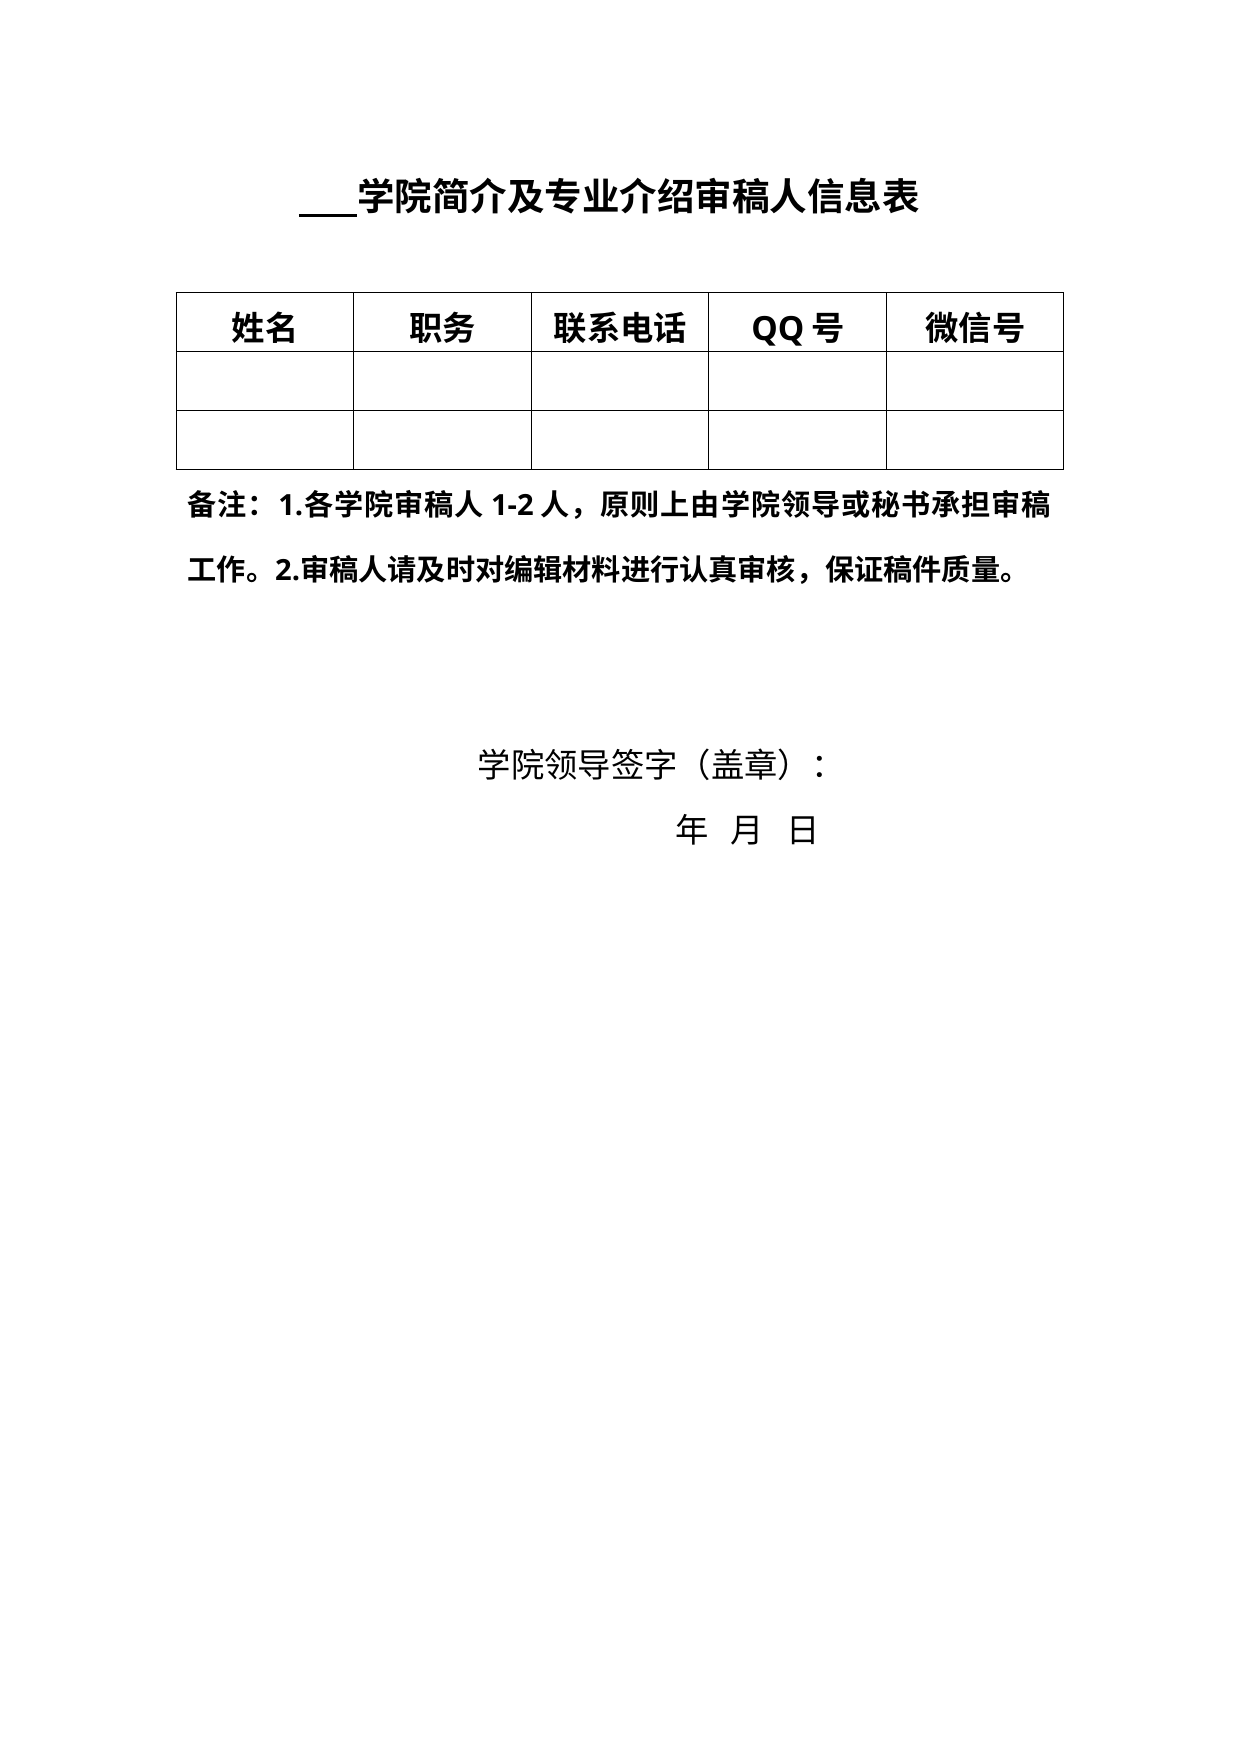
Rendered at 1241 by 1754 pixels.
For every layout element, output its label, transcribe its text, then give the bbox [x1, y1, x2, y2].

table_header QQ号 [709, 293, 886, 351]
table_cell [532, 352, 708, 410]
table_cell [354, 411, 531, 469]
table_cell [887, 352, 1063, 410]
table_cell [709, 411, 886, 469]
table_cell [887, 411, 1063, 469]
table_cell [709, 352, 886, 410]
table_header 职务 [354, 293, 531, 351]
table_header 联系电话 [532, 293, 708, 351]
text 备注：1.各学院审稿人1-2人，原则上由学院领导或秘书承担审稿工作。2.审稿人请及时对编辑材料进行认真审核，保证稿件质量。 [187, 470, 1053, 600]
text 学院领导签字（盖章）： [187, 730, 1053, 795]
table_cell [177, 352, 353, 410]
table_cell [354, 352, 531, 410]
text 学院简介及专业介绍审稿人信息表 [187, 162, 1053, 227]
table_cell [532, 411, 708, 469]
text 年 月 日 [187, 795, 1053, 860]
table_header 微信号 [887, 293, 1063, 351]
table_cell [177, 411, 353, 469]
table_header 姓名 [177, 293, 353, 351]
